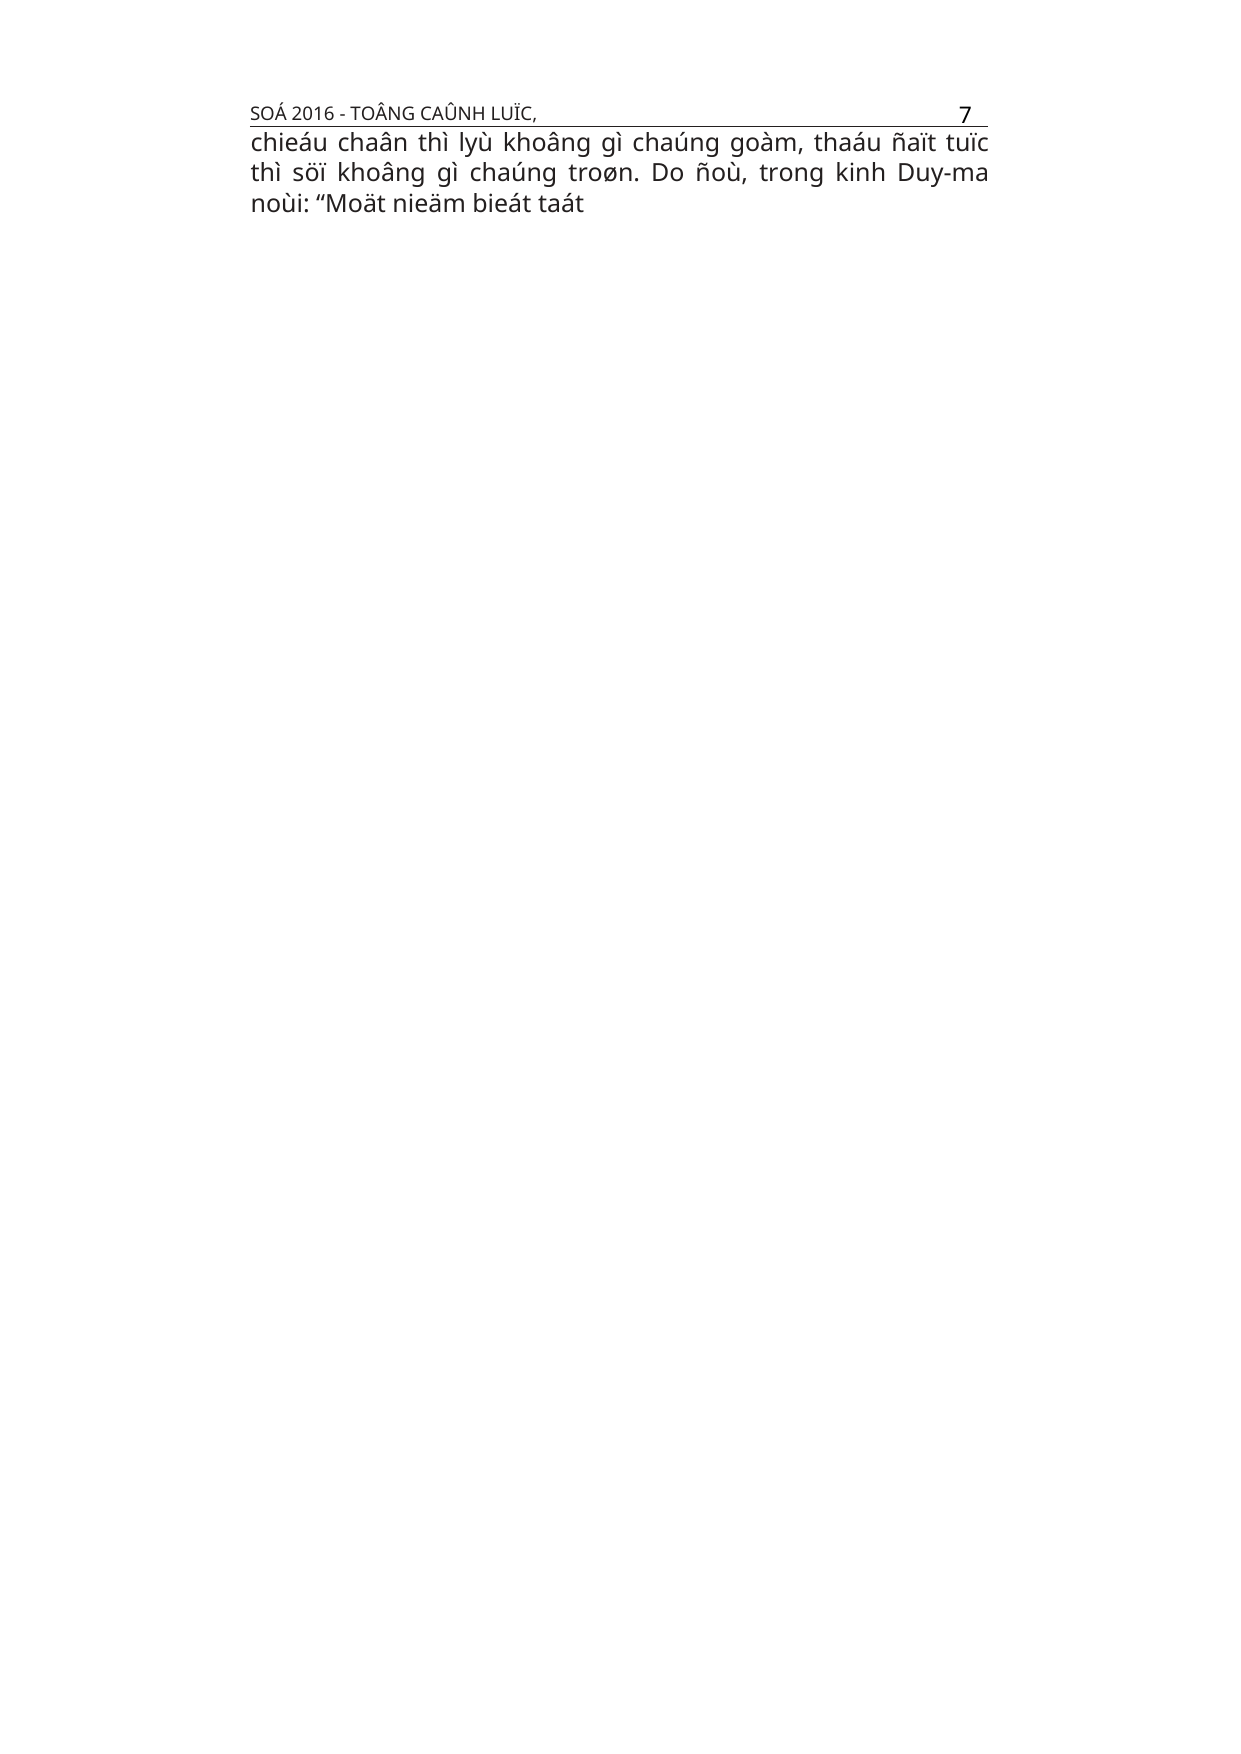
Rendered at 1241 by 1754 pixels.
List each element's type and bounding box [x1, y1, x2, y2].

text [250, 127, 990, 220]
